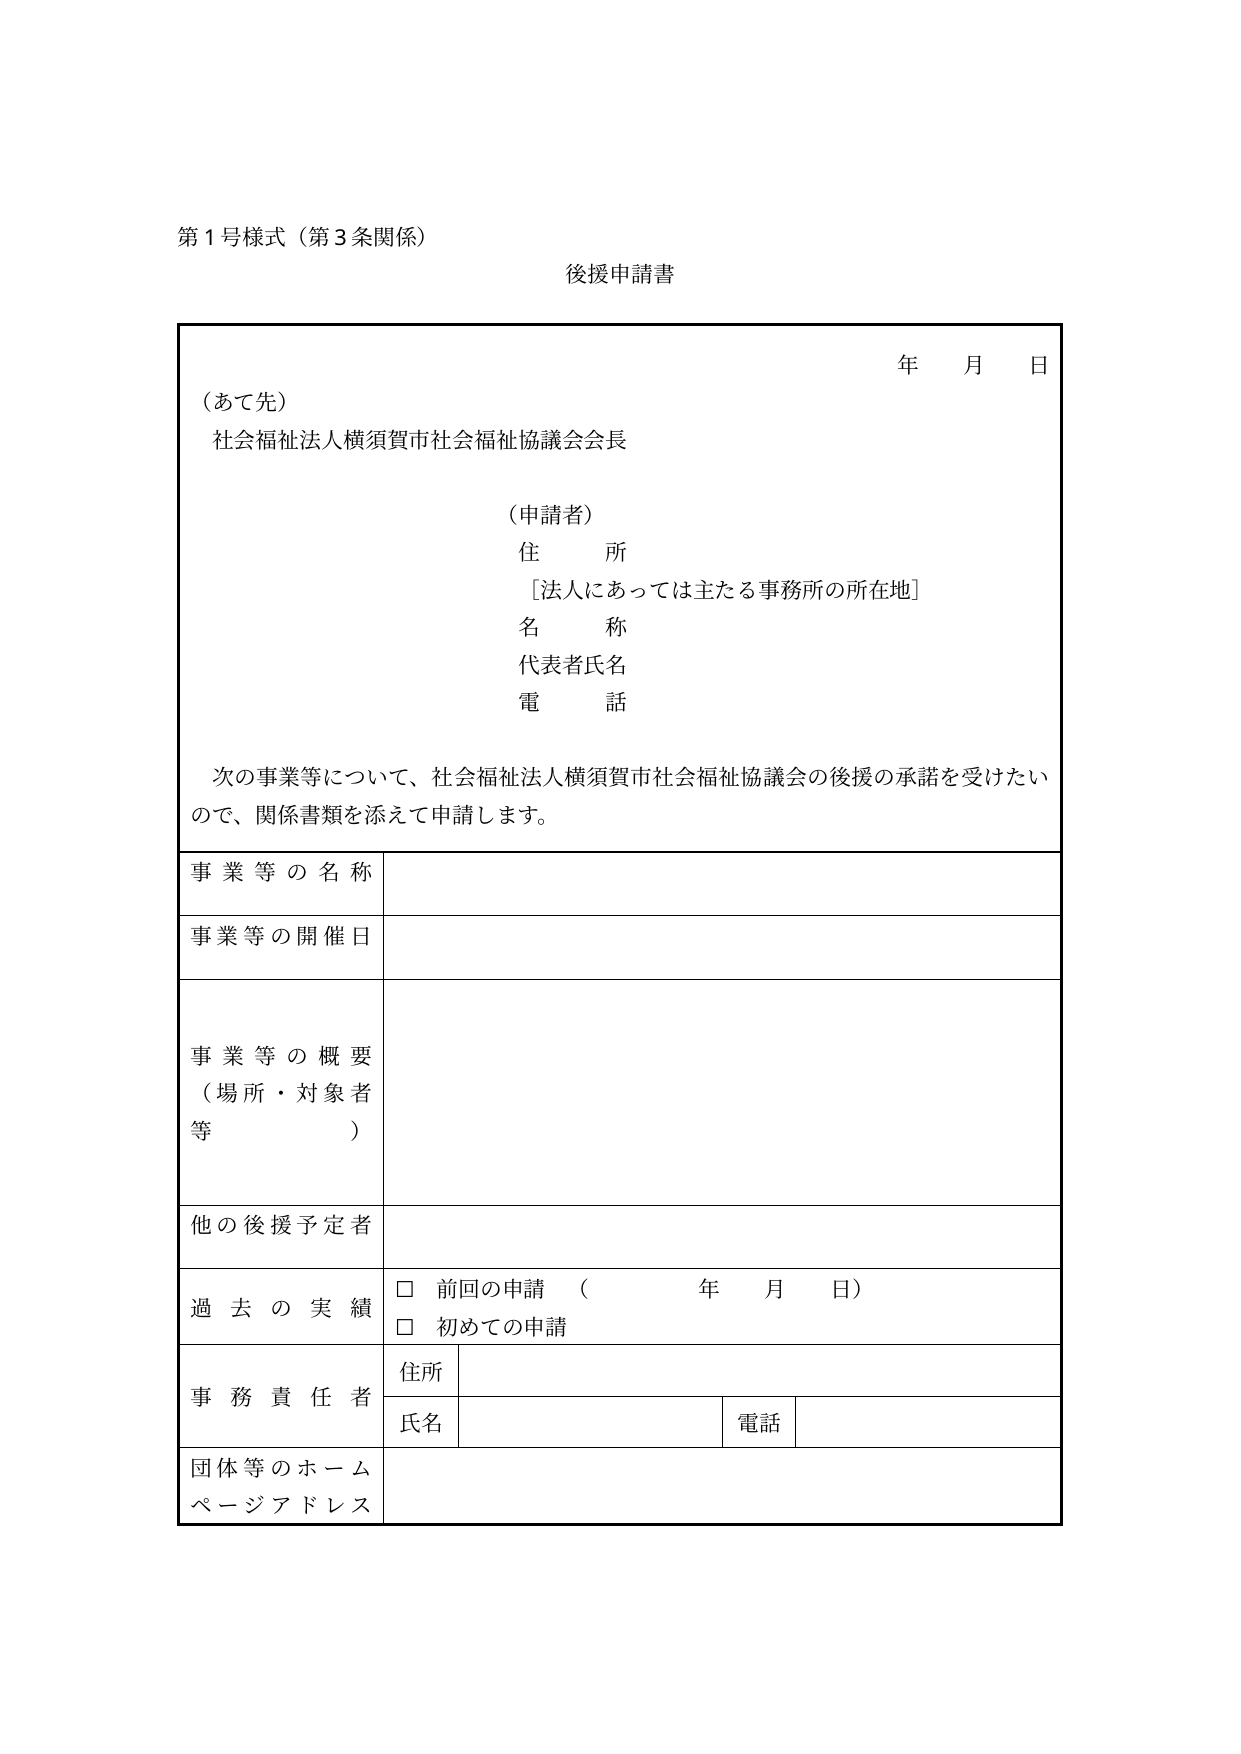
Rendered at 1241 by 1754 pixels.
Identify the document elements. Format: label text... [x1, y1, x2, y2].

table_cell [384, 1206, 1060, 1268]
text 後援申請書 [177, 254, 1063, 292]
table_cell 事業等の名称 [180, 853, 383, 915]
table_cell 住所 [384, 1345, 458, 1396]
table_cell 電話 [723, 1397, 795, 1447]
table_header 年 月 日 （あて先） 社会福祉法人横須賀市社会福祉協議会会長 （申請者） 住 所 ［法人にあっては主たる事務所の所在地］ 名 称 代表者氏名 電 話 次の事業等について、社会福祉法人横須賀市社会福祉協議会の後援の承諾を受けたいので、関係書類を添えて申請します。 [180, 326, 1060, 851]
table_cell 他の後援予定者 [180, 1206, 383, 1268]
table_cell ☐ 前回の申請 （ 年 月 日） ☐ 初めての申請 [384, 1269, 1060, 1344]
table_cell [459, 1345, 1060, 1396]
table_cell 事業等の開催日 [180, 916, 383, 979]
table_cell [384, 980, 1060, 1205]
table_cell [796, 1397, 1060, 1447]
table_cell 事務責任者 [180, 1345, 383, 1447]
table_cell [459, 1397, 722, 1447]
table_cell [384, 1448, 1060, 1523]
table_cell 事業等の概要 （場所・対象者等） [180, 980, 383, 1205]
table_cell 氏名 [384, 1397, 458, 1447]
table_cell [384, 916, 1060, 979]
table_cell [384, 853, 1060, 915]
table_cell 団体等のホーム ページアドレス [180, 1448, 383, 1523]
table_cell 過去の実績 [180, 1269, 383, 1344]
text 第1号様式（第3条関係） [177, 217, 1063, 254]
